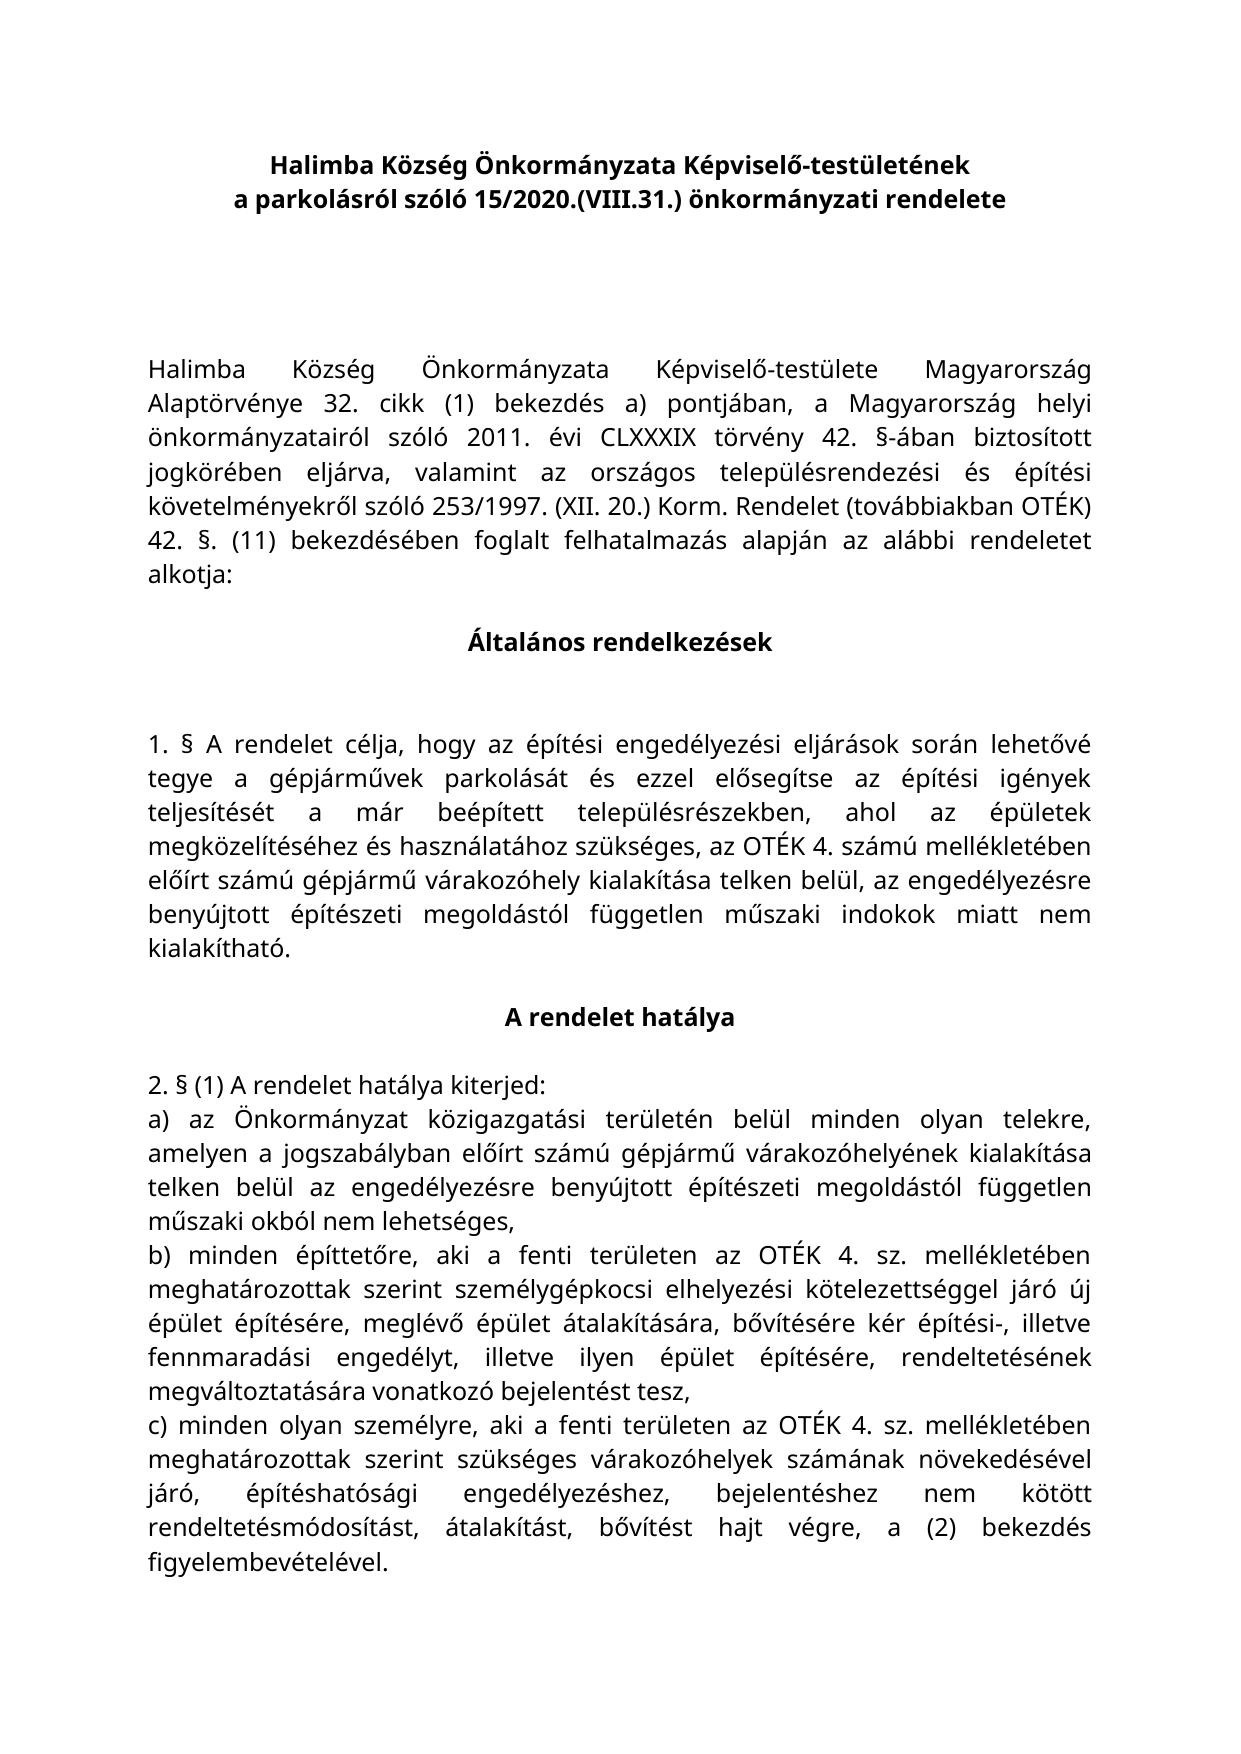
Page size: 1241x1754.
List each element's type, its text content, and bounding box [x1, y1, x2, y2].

text 2. § (1) A rendelet hatálya kiterjed: [148, 1067, 1093, 1101]
text a parkolásról szóló 15/2020.(VIII.31.) önkormányzati rendelete [148, 182, 1093, 216]
text Általános rendelkezések [148, 624, 1093, 658]
text Halimba Község Önkormányzata Képviselő-testülete Magyarország Alaptörvénye 32. cikk (1) bekezdés a) pontjában, a Magyarország helyi önkormányzatairól szóló 2011. évi CLXXXIX törvény 42. §-ában biztosított jogkörében eljárva, valamint az országos településrendezési és építési követelményekről szóló 253/1997. (XII. 20.) Korm. Rendelet (továbbiakban OTÉK) 42. §. (11) bekezdésében foglalt felhatalmazás alapján az alábbi rendeletet alkotja: [148, 352, 1093, 590]
text A rendelet hatálya [148, 999, 1093, 1033]
text a) az Önkormányzat közigazgatási területén belül minden olyan telekre, amelyen a jogszabályban előírt számú gépjármű várakozóhelyének kialakítása telken belül az engedélyezésre benyújtott építészeti megoldástól független műszaki okból nem lehetséges, [148, 1101, 1093, 1238]
text b) minden építtetőre, aki a fenti területen az OTÉK 4. sz. mellékletében meghatározottak szerint személygépkocsi elhelyezési kötelezettséggel járó új épület építésére, meglévő épület átalakítására, bővítésére kér építési-, illetve fennmaradási engedélyt, illetve ilyen épület építésére, rendeltetésének megváltoztatására vonatkozó bejelentést tesz, [148, 1238, 1093, 1408]
text 1. § A rendelet célja, hogy az építési engedélyezési eljárások során lehetővé tegye a gépjárművek parkolását és ezzel elősegítse az építési igények teljesítését a már beépített településrészekben, ahol az épületek megközelítéséhez és használatához szükséges, az OTÉK 4. számú mellékletében előírt számú gépjármű várakozóhely kialakítása telken belül, az engedélyezésre benyújtott építészeti megoldástól független műszaki indokok miatt nem kialakítható. [148, 727, 1093, 965]
text c) minden olyan személyre, aki a fenti területen az OTÉK 4. sz. mellékletében meghatározottak szerint szükséges várakozóhelyek számának növekedésével járó, építéshatósági engedélyezéshez, bejelentéshez nem kötött rendeltetésmódosítást, átalakítást, bővítést hajt végre, a (2) bekezdés figyelembevételével. [148, 1408, 1093, 1578]
text Halimba Község Önkormányzata Képviselő-testületének [148, 148, 1093, 182]
